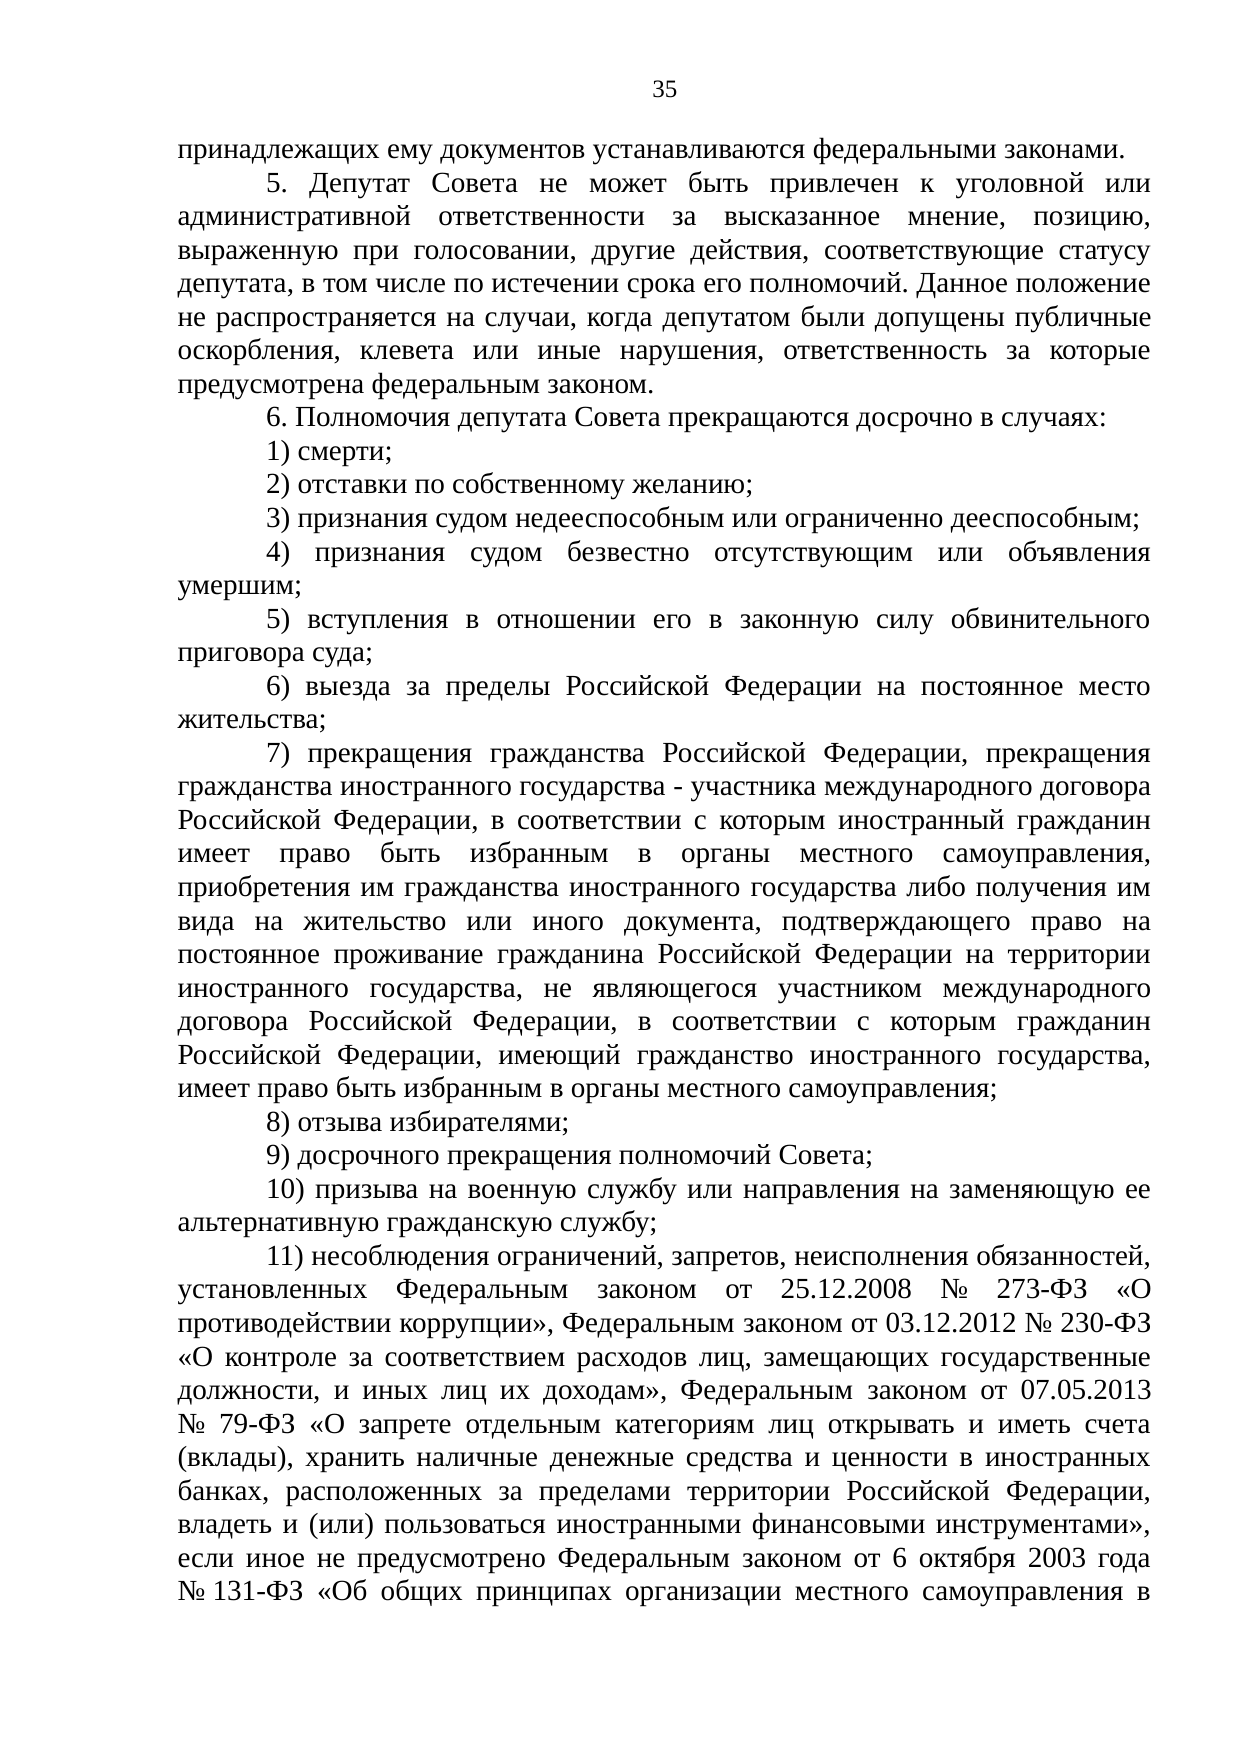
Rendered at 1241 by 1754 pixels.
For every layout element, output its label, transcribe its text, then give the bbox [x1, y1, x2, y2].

text 1) смерти; [177, 433, 1152, 467]
text 8) отзыва избирателями; [177, 1104, 1152, 1137]
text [177, 1238, 1152, 1607]
text 9) досрочного прекращения полномочий Совета; [177, 1137, 1152, 1171]
text 3) признания судом недееспособным или ограниченно дееспособным; [177, 500, 1152, 534]
text 6) выезда за пределы Российской Федерации на постоянное место жительства; [177, 668, 1152, 735]
text 6. Полномочия депутата Совета прекращаются досрочно в случаях: [177, 399, 1152, 433]
text 2) отставки по собственному желанию; [177, 467, 1152, 500]
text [177, 131, 1152, 165]
text 5. Депутат Совета не может быть привлечен к уголовной или административной ответственности за высказанное мнение, позицию, выраженную при голосовании, другие действия, соответствующие статусу депутата, в том числе по истечении срока его полномочий. Данное положение не распространяется на случаи, когда депутатом были допущены публичные оскорбления, клевета или иные нарушения, ответственность за которые предусмотрена федеральным законом. [177, 165, 1152, 399]
text 10) призыва на военную службу или направления на заменяющую ее альтернативную гражданскую службу; [177, 1171, 1152, 1238]
text 5) вступления в отношении его в законную силу обвинительного приговора суда; [177, 601, 1152, 668]
text 7) прекращения гражданства Российской Федерации, прекращения гражданства иностранного государства - участника международного договора Российской Федерации, в соответствии с которым иностранный гражданин имеет право быть избранным в органы местного самоуправления, приобретения им гражданства иностранного государства либо получения им вида на жительство или иного документа, подтверждающего право на постоянное проживание гражданина Российской Федерации на территории иностранного государства, не являющегося участником международного договора Российской Федерации, в соответствии с которым гражданин Российской Федерации, имеющий гражданство иностранного государства, имеет право быть избранным в органы местного самоуправления; [177, 735, 1152, 1104]
text 4) признания судом безвестно отсутствующим или объявления умершим; [177, 534, 1152, 601]
